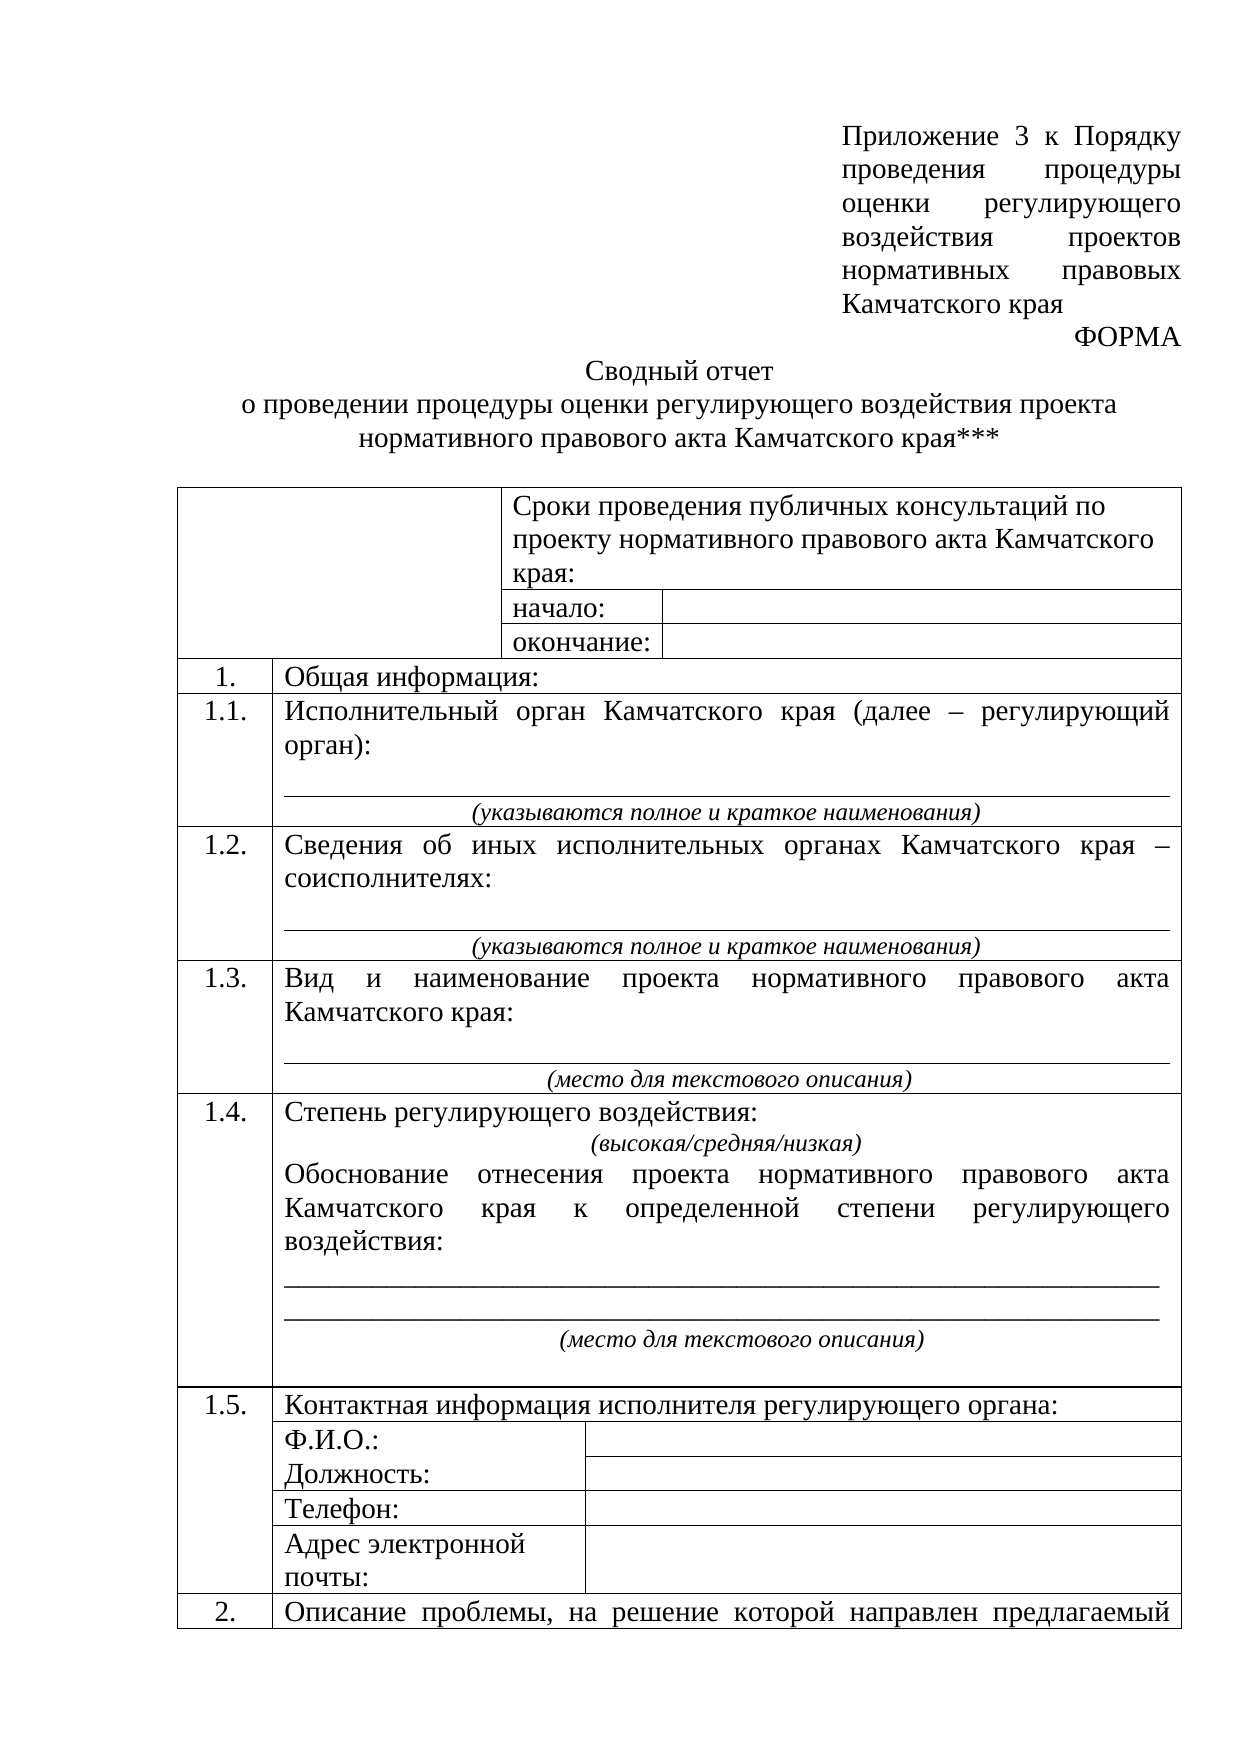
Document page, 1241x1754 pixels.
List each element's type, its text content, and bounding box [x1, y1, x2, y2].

table_cell [586, 1526, 1181, 1593]
table_cell 1.4. [178, 1094, 272, 1386]
table_cell 1.2. [178, 827, 272, 959]
table_cell Телефон: [273, 1491, 585, 1525]
table_cell 1. [178, 659, 272, 692]
table_cell [586, 1457, 1181, 1490]
text Приложение 3 к Порядку проведения процедуры оценки регулирующего воздействия проектов нормативных правовых Камчатского края [842, 118, 1181, 319]
table_cell Должность: [273, 1456, 585, 1490]
table_cell Контактная информация исполнителя регулирующего органа: [273, 1388, 1181, 1421]
table_cell [586, 1491, 1181, 1525]
text о проведении процедуры оценки регулирующего воздействия проекта нормативного правового акта Камчатского края*** [177, 386, 1181, 453]
text ФОРМА [177, 319, 1181, 353]
table_cell 1.5. [178, 1388, 272, 1593]
table_cell Вид и наименование проекта нормативного правового акта Камчатского края: (место для текстового описания) [273, 961, 1181, 1093]
text Сводный отчет [177, 353, 1181, 386]
table_cell 2. [178, 1594, 272, 1627]
table_cell 1.1. [178, 694, 272, 826]
table_cell [663, 624, 1181, 658]
table_cell окончание: [502, 624, 662, 658]
table_cell Исполнительный орган Камчатского края (далее – регулирующий орган): (указываются полное и краткое наименования) [273, 694, 1181, 826]
table_cell Адрес электронной почты: [273, 1526, 585, 1593]
table_cell Ф.И.О.: [273, 1422, 585, 1456]
table_cell начало: [502, 590, 662, 623]
table_cell Степень регулирующего воздействия: (высокая/средняя/низкая) Обоснование отнесения проекта нормативного правового акта Камчатского края к определенной степени регулирующего воздействия: ____________________________________________________________ ____________________________________________________________ (место для текстового описания) [273, 1094, 1181, 1386]
table_cell [663, 590, 1181, 623]
table_header [178, 488, 501, 658]
table_header Сроки проведения публичных консультаций по проекту нормативного правового акта Камчатского края: [502, 488, 1181, 589]
table_cell Сведения об иных исполнительных органах Камчатского края – соисполнителях: (указываются полное и краткое наименования) [273, 827, 1181, 959]
table_cell [586, 1422, 1181, 1456]
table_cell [273, 1594, 1181, 1627]
table_cell 1.3. [178, 961, 272, 1093]
table_cell Общая информация: [273, 659, 1181, 692]
